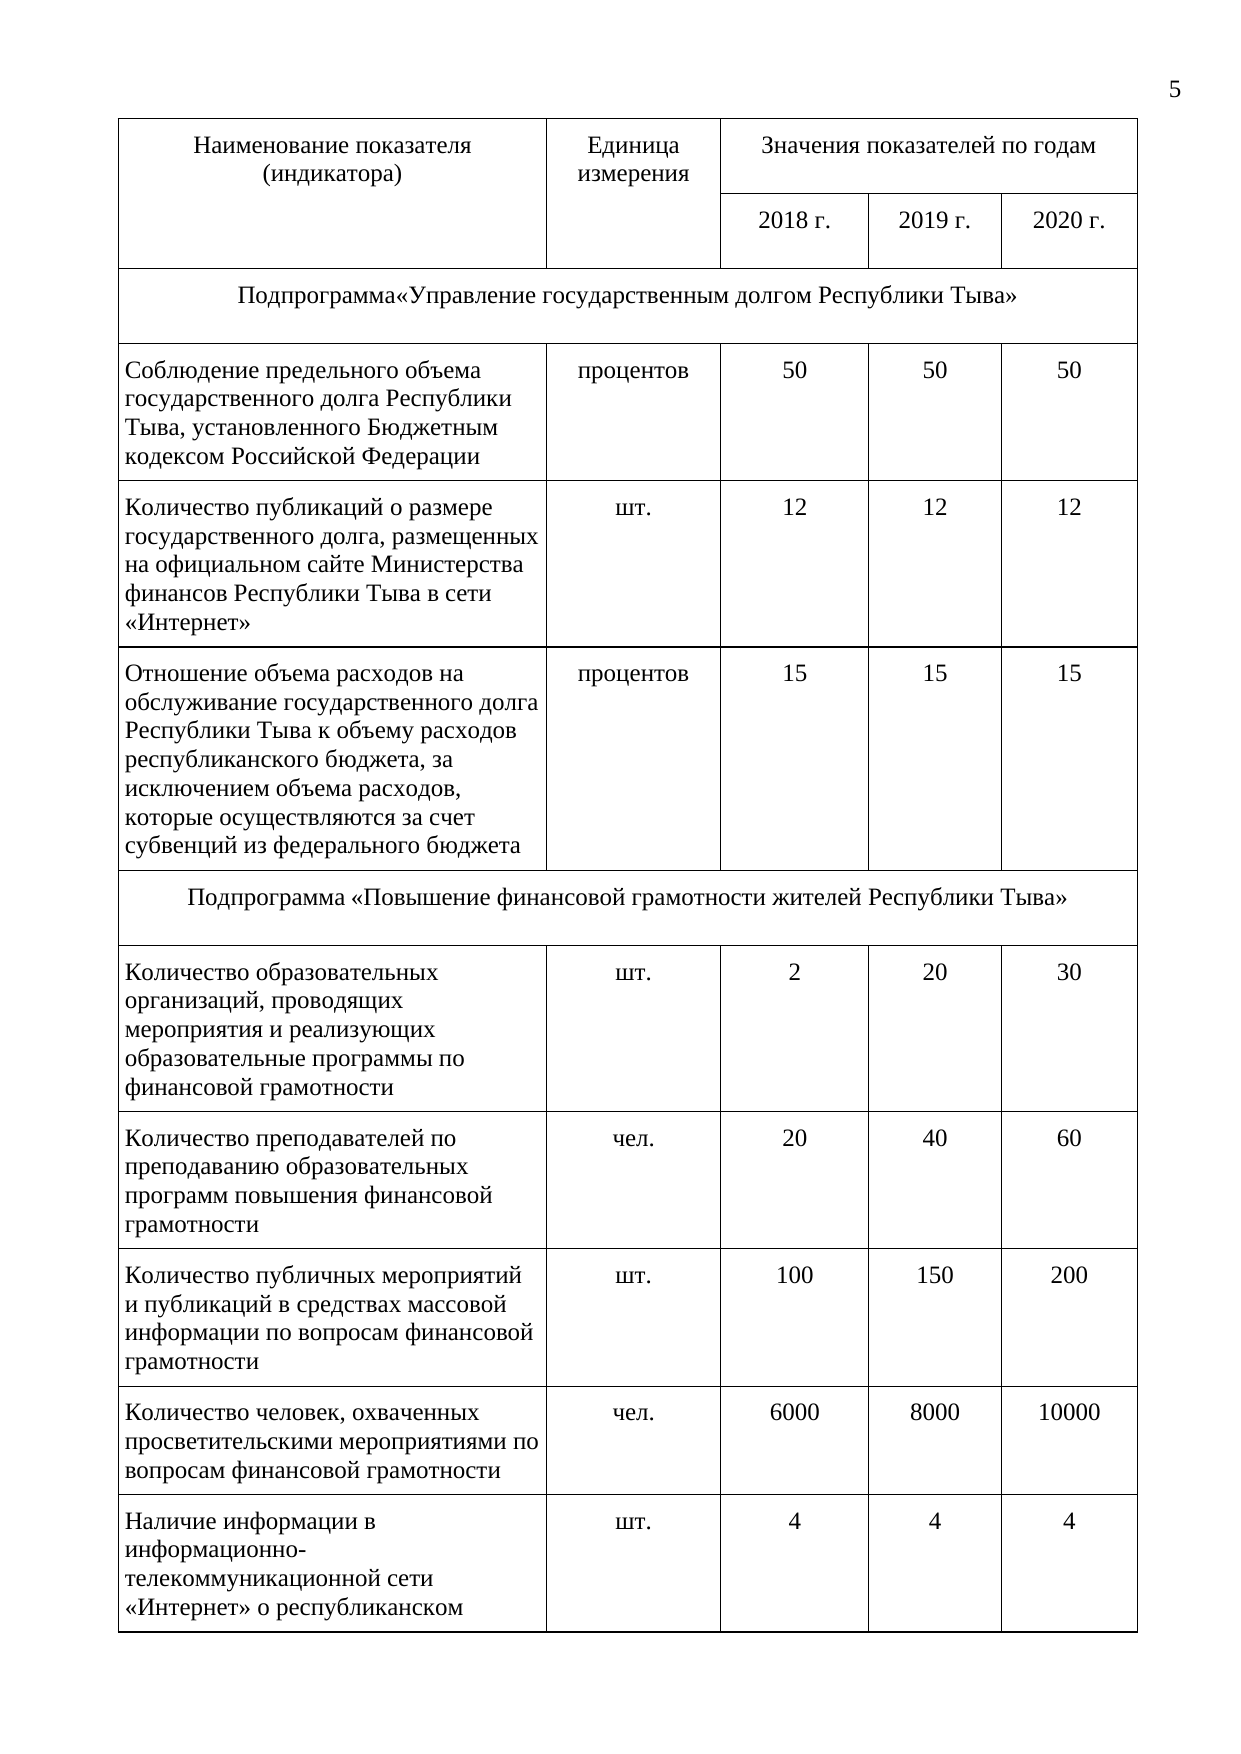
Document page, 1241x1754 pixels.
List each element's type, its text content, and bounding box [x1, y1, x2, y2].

table_cell 12 [721, 481, 868, 646]
table_cell Подпрограмма «Повышение финансовой грамотности жителей Республики Тыва» [119, 871, 1137, 945]
table_cell Отношение объема расходов на обслуживание государственного долга Республики Тыва к объему расходов республиканского бюджета, за исключением объема расходов, которые осуществляются за счет субвенций из федерального бюджета [119, 648, 546, 870]
table_cell 10000 [1002, 1387, 1137, 1494]
table_cell 50 [869, 344, 1001, 480]
table_cell 2 [721, 946, 868, 1111]
table_cell Соблюдение предельного объема государственного долга Республики Тыва, установленного Бюджетным кодексом Российской Федерации [119, 344, 546, 480]
table_cell 12 [1002, 481, 1137, 646]
table_cell 2020 г. [1002, 194, 1137, 268]
table_cell 60 [1002, 1112, 1137, 1248]
table_cell 15 [1002, 648, 1137, 870]
table_cell 4 [1002, 1495, 1137, 1631]
table_cell процентов [547, 344, 720, 480]
table_cell 200 [1002, 1249, 1137, 1386]
table_cell 150 [869, 1249, 1001, 1386]
table_cell Подпрограмма«Управление государственным долгом Республики Тыва» [119, 269, 1137, 343]
table_cell 30 [1002, 946, 1137, 1111]
table_cell шт. [547, 1495, 720, 1631]
table_cell 20 [721, 1112, 868, 1248]
table_header Значения показателей по годам [721, 119, 1137, 193]
table_cell Количество преподавателей по преподаванию образовательных программ повышения финансовой грамотности [119, 1112, 546, 1248]
table_cell 2019 г. [869, 194, 1001, 268]
table_cell шт. [547, 946, 720, 1111]
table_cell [119, 1495, 546, 1631]
table_cell 20 [869, 946, 1001, 1111]
table_cell шт. [547, 481, 720, 646]
table_cell 100 [721, 1249, 868, 1386]
table_cell Количество публикаций о размере государственного долга, размещенных на официальном сайте Министерства финансов Республики Тыва в сети «Интернет» [119, 481, 546, 646]
table_cell 15 [869, 648, 1001, 870]
table_cell 50 [1002, 344, 1137, 480]
table_cell 15 [721, 648, 868, 870]
table_header Единица измерения [547, 119, 720, 268]
table_header Наименование показателя (индикатора) [119, 119, 546, 268]
table_cell шт. [547, 1249, 720, 1386]
table_cell Количество образовательных организаций, проводящих мероприятия и реализующих образовательные программы по финансовой грамотности [119, 946, 546, 1111]
table_cell чел. [547, 1112, 720, 1248]
table_cell 40 [869, 1112, 1001, 1248]
table_cell Количество публичных мероприятий и публикаций в средствах массовой информации по вопросам финансовой грамотности [119, 1249, 546, 1386]
table_cell Количество человек, охваченных просветительскими мероприятиями по вопросам финансовой грамотности [119, 1387, 546, 1494]
table_cell 2018 г. [721, 194, 868, 268]
table_cell 4 [721, 1495, 868, 1631]
table_cell 50 [721, 344, 868, 480]
table_cell чел. [547, 1387, 720, 1494]
table_cell 8000 [869, 1387, 1001, 1494]
table_cell 4 [869, 1495, 1001, 1631]
table_cell процентов [547, 648, 720, 870]
table_cell 12 [869, 481, 1001, 646]
table_cell 6000 [721, 1387, 868, 1494]
